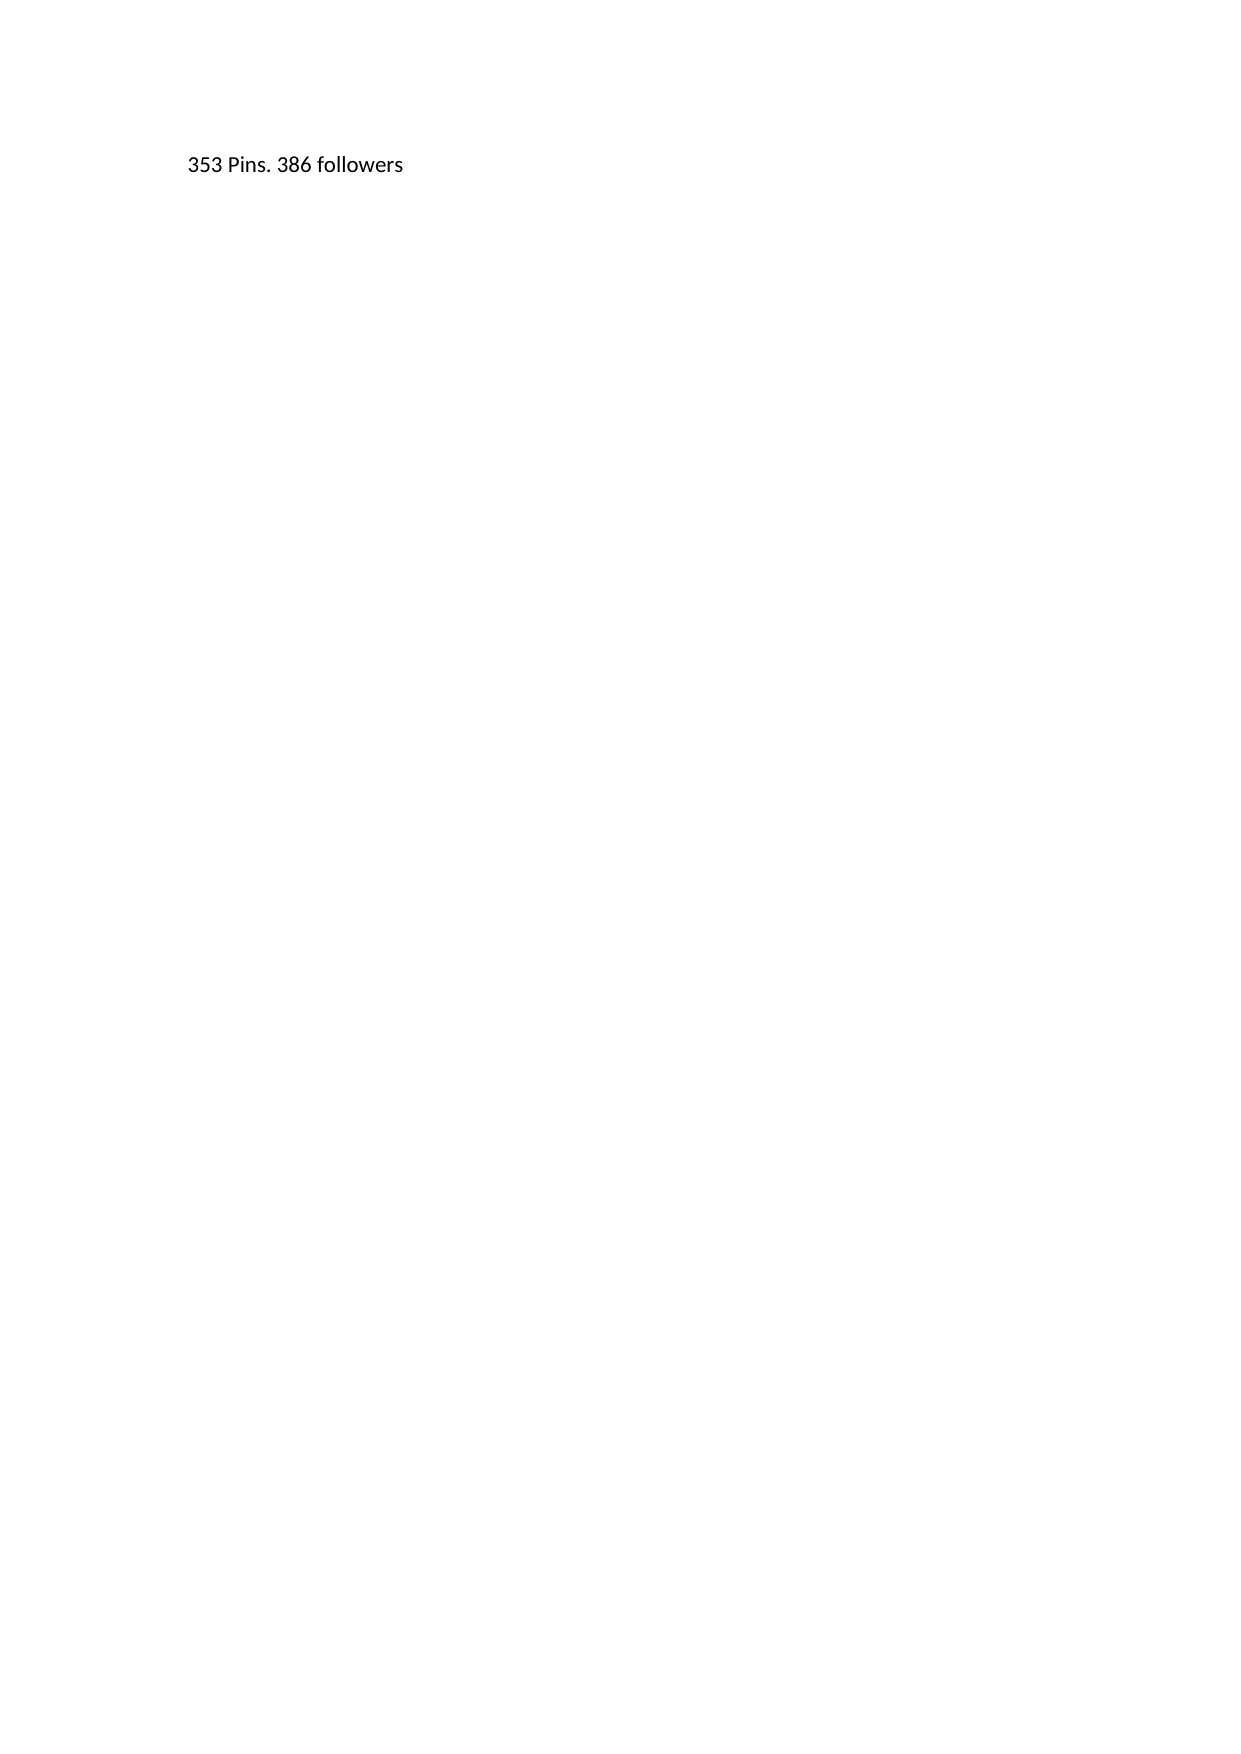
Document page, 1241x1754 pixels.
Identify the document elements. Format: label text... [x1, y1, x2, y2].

text 353 Pins. 386 followers [187, 150, 1053, 178]
